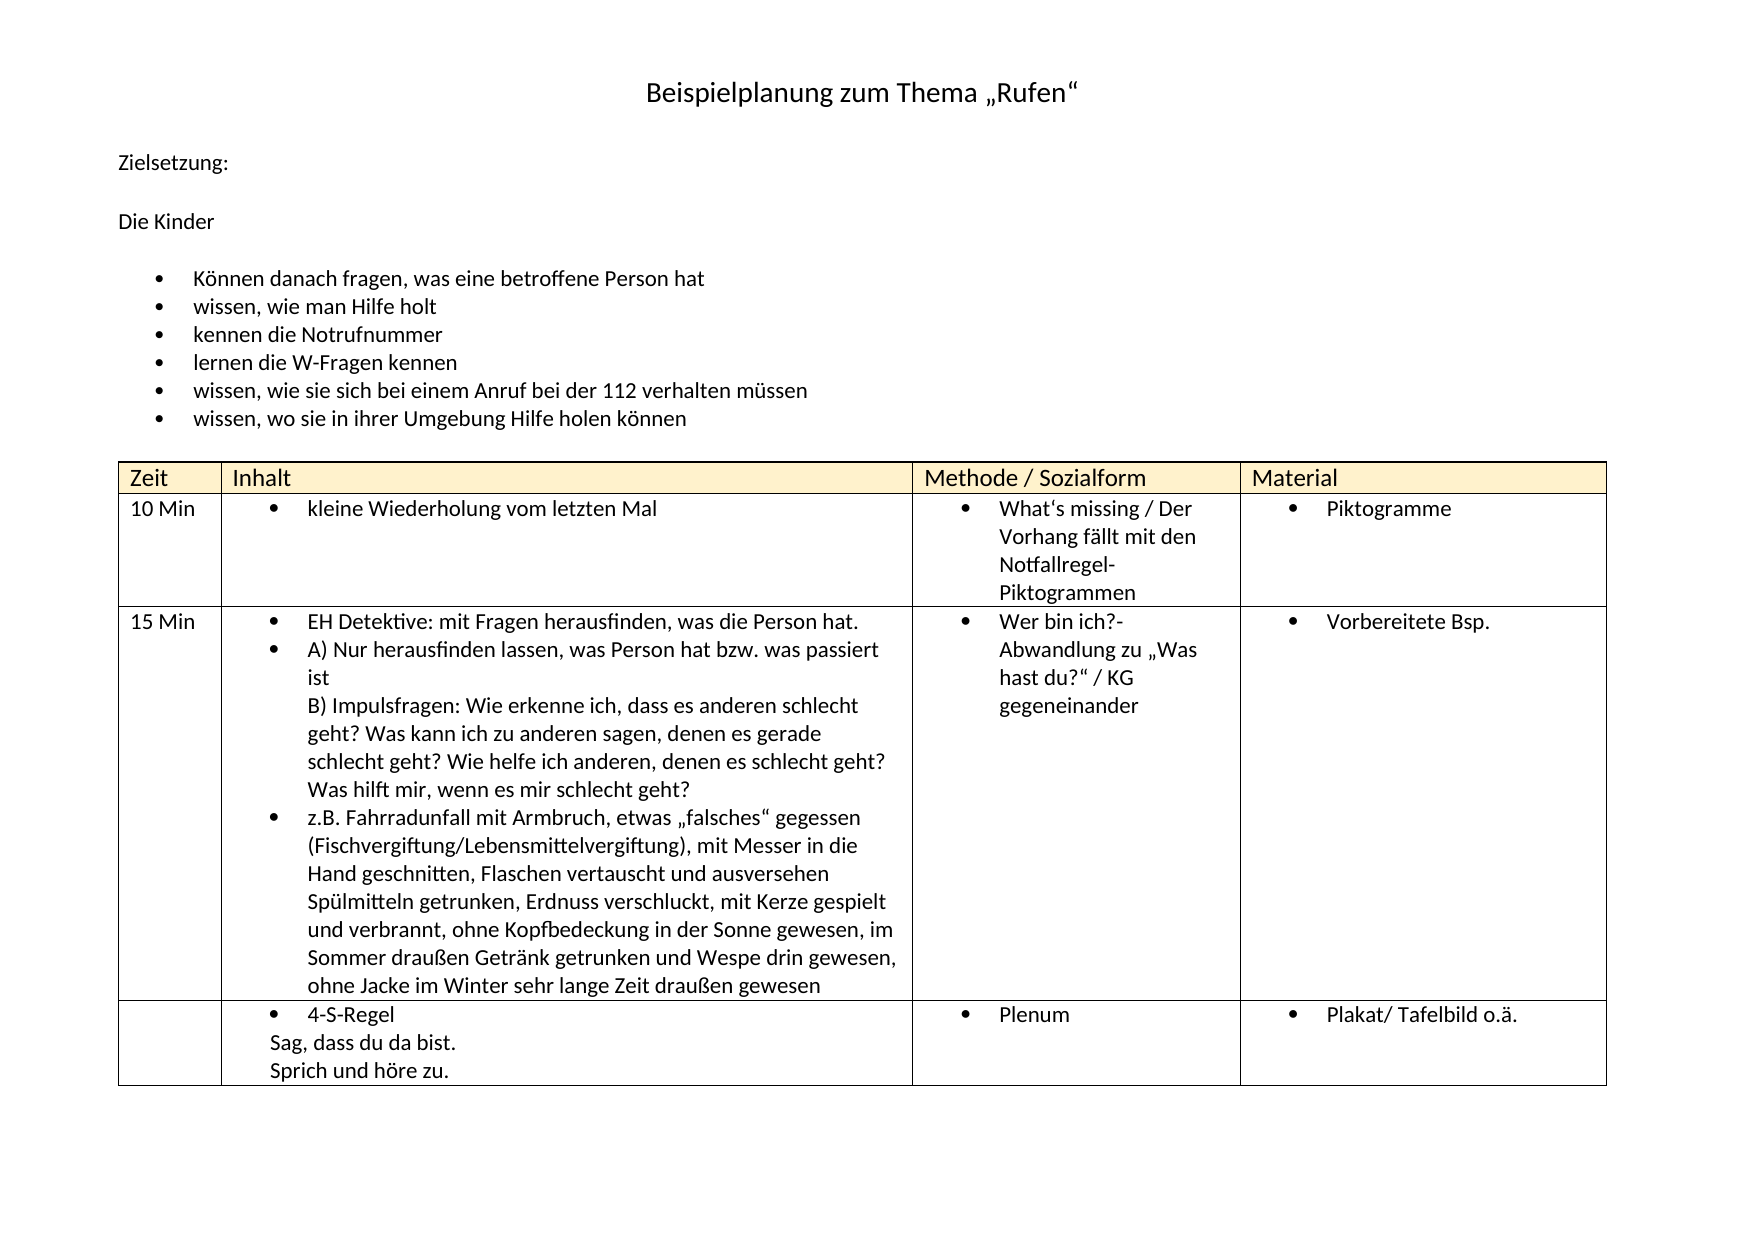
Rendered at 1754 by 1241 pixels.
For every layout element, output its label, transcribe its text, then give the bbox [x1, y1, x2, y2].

table_cell Piktogramme [1241, 494, 1606, 606]
text Zielsetzung: [118, 148, 1606, 176]
list wissen, wo sie in ihrer Umgebung Hilfe holen können [156, 404, 1606, 432]
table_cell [1241, 1001, 1606, 1084]
table_header Methode / Sozialform [913, 463, 1240, 493]
list lernen die W-Fragen kennen [156, 348, 1606, 376]
table_header Inhalt [222, 463, 912, 493]
table_cell Wer bin ich?-Abwandlung zu „Was hast du?“ / KG gegeneinander [913, 607, 1240, 999]
list kennen die Notrufnummer [156, 320, 1606, 348]
text Die Kinder [118, 207, 1606, 235]
table_cell [119, 1001, 221, 1084]
table_cell Vorbereitete Bsp. [1241, 607, 1606, 999]
table_header Zeit [119, 463, 221, 493]
table_header Material [1241, 463, 1606, 493]
table_cell 15 Min [119, 607, 221, 999]
table_cell EH Detektive: mit Fragen herausfinden, was die Person hat. A) Nur herausfinden lassen, was Person hat bzw. was passiert ist B) Impulsfragen: Wie erkenne ich, dass es anderen schlecht geht? Was kann ich zu anderen sagen, denen es gerade schlecht geht? Wie helfe ich anderen, denen es schlecht geht? Was hilft mir, wenn es mir schlecht geht? z.B. Fahrradunfall mit Armbruch, etwas „falsches“ gegessen (Fischvergiftung/Lebensmittelvergiftung), mit Messer in die Hand geschnitten, Flaschen vertauscht und ausversehen Spülmitteln getrunken, Erdnuss verschluckt, mit Kerze gespielt und verbrannt, ohne Kopfbedeckung in der Sonne gewesen, im Sommer draußen Getränk getrunken und Wespe drin gewesen, ohne Jacke im Winter sehr lange Zeit draußen gewesen [222, 607, 912, 999]
table_cell 10 Min [119, 494, 221, 606]
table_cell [222, 1001, 912, 1084]
list Können danach fragen, was eine betroffene Person hat [156, 264, 1606, 292]
table_cell kleine Wiederholung vom letzten Mal [222, 494, 912, 606]
table_cell What‘s missing / Der Vorhang fällt mit den Notfallregel-Piktogrammen [913, 494, 1240, 606]
table_cell Plenum [913, 1001, 1240, 1084]
list wissen, wie man Hilfe holt [156, 292, 1606, 320]
list wissen, wie sie sich bei einem Anruf bei der 112 verhalten müssen [156, 376, 1606, 404]
